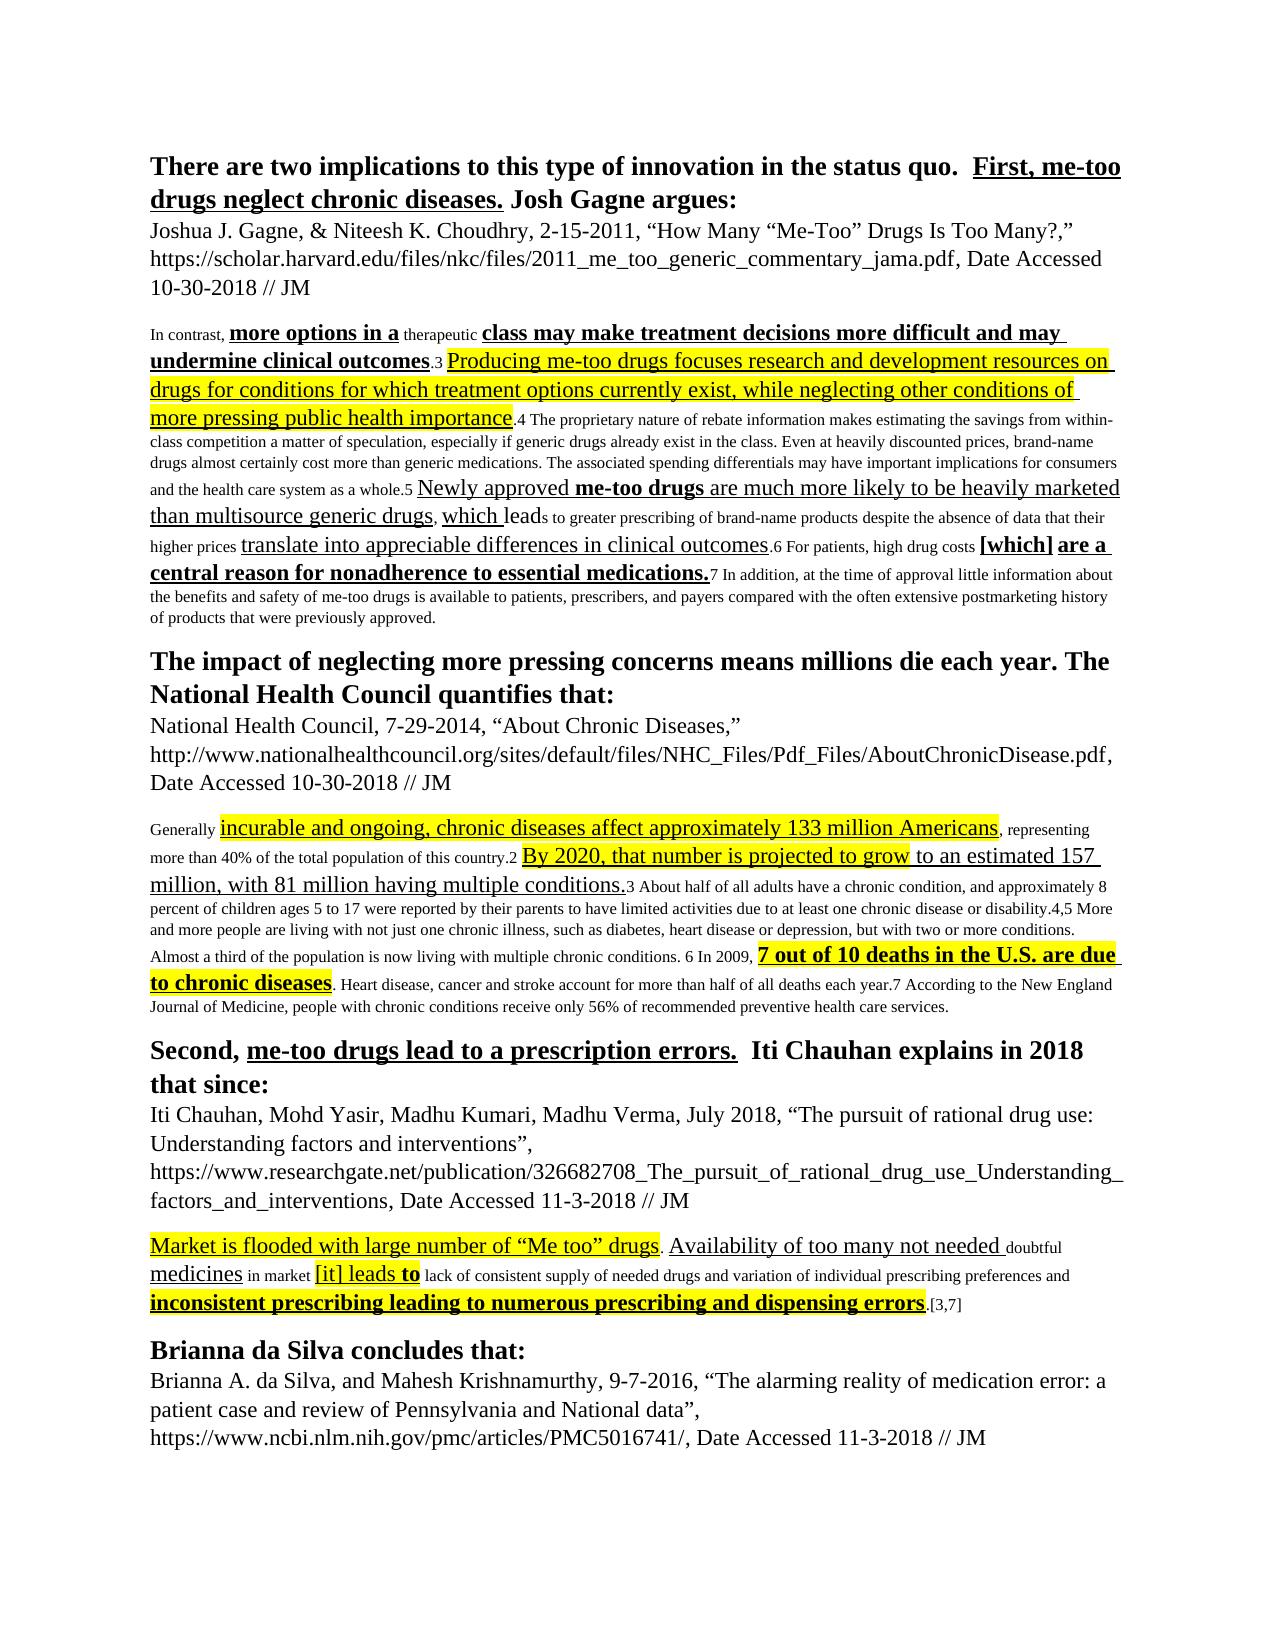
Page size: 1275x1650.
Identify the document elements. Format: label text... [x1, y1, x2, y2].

text Brianna A. da Silva, and Mahesh Krishnamurthy, 9-7-2016, “The alarming reality of medication error: a patient case and review of Pennsylvania and National data”, https://www.ncbi.nlm.nih.gov/pmc/articles/PMC5016741/, Date Accessed 11-3-2018 // JM [150, 1367, 1125, 1451]
subtitle Brianna da Silva concludes that: [150, 1334, 1125, 1365]
subtitle There are two implications to this type of innovation in the status quo. First, me-too drugs neglect chronic diseases. Josh Gagne argues: [150, 150, 1125, 215]
text Iti Chauhan, Mohd Yasir, Madhu Kumari, Madhu Verma, July 2018, “The pursuit of rational drug use: Understanding factors and interventions”, https://www.researchgate.net/publication/326682708_The_pursuit_of_rational_drug_use_Understanding_factors_and_interventions, Date Accessed 11-3-2018 // JM [150, 1101, 1125, 1213]
text Market is flooded with large number of “Me too” drugs. Availability of too many not needed doubtful medicines in market [it] leads to lack of consistent supply of needed drugs and variation of individual prescribing preferences and inconsistent prescribing leading to numerous prescribing and dispensing errors.[3,7] [150, 1232, 1125, 1315]
subtitle The impact of neglecting more pressing concerns means millions die each year. The National Health Council quantifies that: [150, 645, 1125, 710]
text National Health Council, 7-29-2014, “About Chronic Diseases,” http://www.nationalhealthcouncil.org/sites/default/files/NHC_Files/Pdf_Files/AboutChronicDisease.pdf, Date Accessed 10-30-2018 // JM [150, 712, 1125, 795]
subtitle Second, me-too drugs lead to a prescription errors. Iti Chauhan explains in 2018 that since: [150, 1034, 1125, 1099]
text Generally incurable and ongoing, chronic diseases affect approximately 133 million Americans, representing more than 40% of the total population of this country.2 By 2020, that number is projected to grow to an estimated 157 million, with 81 million having multiple conditions.3 About half of all adults have a chronic condition, and approximately 8 percent of children ages 5 to 17 were reported by their parents to have limited activities due to at least one chronic disease or disability.4,5 More and more people are living with not just one chronic illness, such as diabetes, heart disease or depression, but with two or more conditions. Almost a third of the population is now living with multiple chronic conditions. 6 In 2009, 7 out of 10 deaths in the U.S. are due to chronic diseases. Heart disease, cancer and stroke account for more than half of all deaths each year.7 According to the New England Journal of Medicine, people with chronic conditions receive only 56% of recommended preventive health care services. [150, 814, 1125, 1016]
text Joshua J. Gagne, & Niteesh K. Choudhry, 2-15-2011, “How Many “Me-Too” Drugs Is Too Many?,” https://scholar.harvard.edu/files/nkc/files/2011_me_too_generic_commentary_jama.pdf, Date Accessed 10-30-2018 // JM [150, 217, 1125, 300]
text In contrast, more options in a therapeutic class may make treatment decisions more difficult and may undermine clinical outcomes.3 Producing me-too drugs focuses research and development resources on drugs for conditions for which treatment options currently exist, while neglecting other conditions of more pressing public health importance.4 The proprietary nature of rebate information makes estimating the savings from within-class competition a matter of speculation, especially if generic drugs already exist in the class. Even at heavily discounted prices, brand-name drugs almost certainly cost more than generic medications. The associated spending differentials may have important implications for consumers and the health care system as a whole.5 Newly approved me-too drugs are much more likely to be heavily marketed than multisource generic drugs, which leads to greater prescribing of brand-name products despite the absence of data that their higher prices translate into appreciable differences in clinical outcomes.6 For patients, high drug costs [which] are a central reason for nonadherence to essential medications.7 In addition, at the time of approval little information about the benefits and safety of me-too drugs is available to patients, prescribers, and payers compared with the often extensive postmarketing history of products that were previously approved. [150, 319, 1125, 627]
